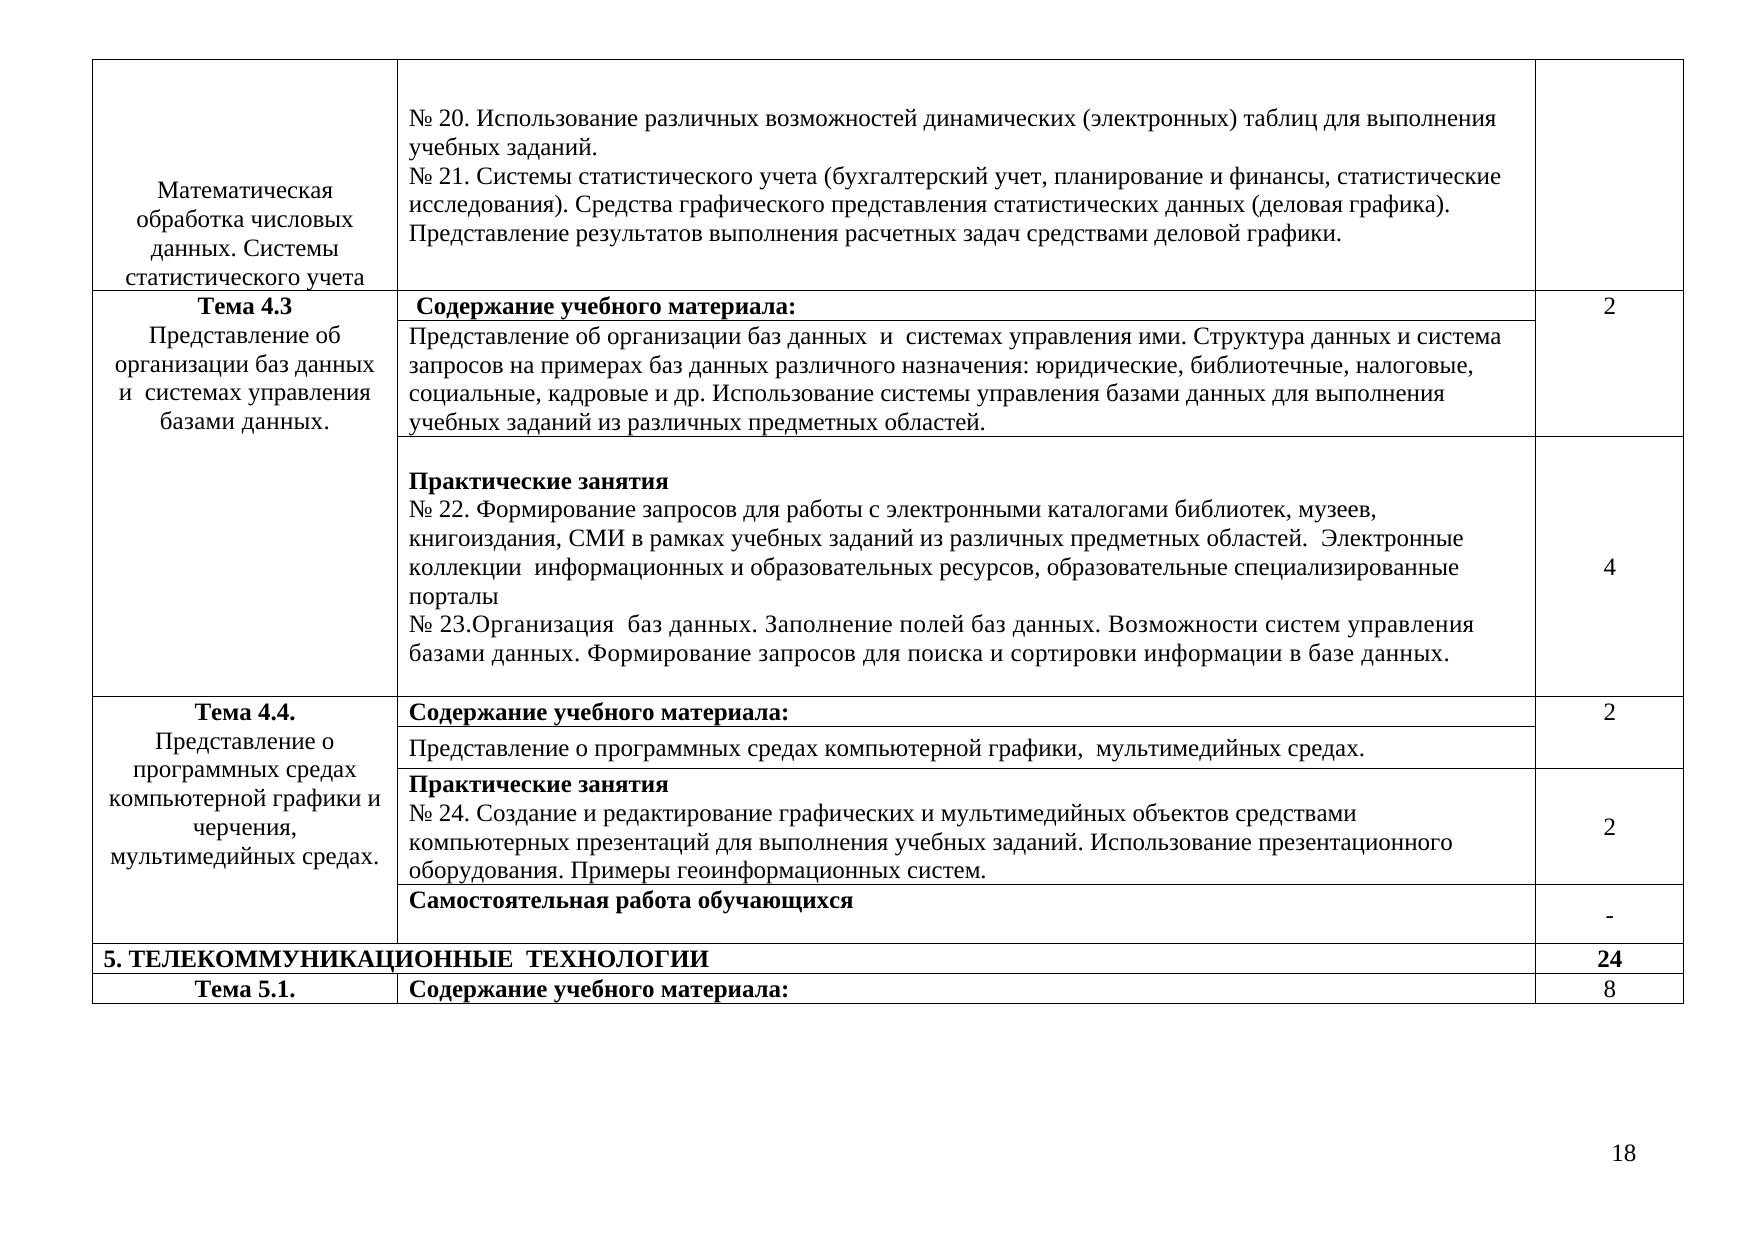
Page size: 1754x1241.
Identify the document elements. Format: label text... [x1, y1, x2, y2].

table_cell Содержание учебного материала: [398, 974, 1535, 1002]
table_cell 2 [1536, 769, 1683, 884]
table_cell 5. Телекоммуникационные технологии [93, 944, 1535, 973]
table_cell 2 [1536, 291, 1683, 436]
table_cell - [1536, 885, 1683, 943]
table_cell Содержание учебного материала: [398, 291, 1535, 320]
table_cell Самостоятельная работа обучающихся [398, 885, 1535, 943]
table_cell 4 [1536, 437, 1683, 696]
table_cell Содержание учебного материала: [398, 697, 1535, 726]
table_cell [93, 974, 397, 1002]
table_cell 24 [1536, 944, 1683, 973]
table_cell 8 [1536, 974, 1683, 1002]
table_cell Практические занятия № 22. Формирование запросов для работы с электронными каталогами библиотек, музеев, книгоиздания, СМИ в рамках учебных заданий из различных предметных областей. Электронные коллекции информационных и образовательных ресурсов, образовательные специализированные порталы № 23.Организация баз данных. Заполнение полей баз данных. Возможности систем управления базами данных. Формирование запросов для поиска и сортировки информации в базе данных. [398, 437, 1535, 696]
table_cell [398, 60, 1535, 290]
table_cell Тема 4.4. Представление о программных средах компьютерной графики и черчения, мультимедийных средах. [93, 697, 397, 943]
table_cell 4 [1536, 60, 1683, 290]
table_cell Представление о программных средах компьютерной графики, мультимедийных средах. [398, 727, 1535, 768]
table_cell Тема 4.3 Представление об организации баз данных и системах управления базами данных. [93, 291, 397, 696]
table_cell Представление об организации баз данных и системах управления ими. Структура данных и система запросов на примерах баз данных различного назначения: юридические, библиотечные, налоговые, социальные, кадровые и др. Использование системы управления базами данных для выполнения учебных заданий из различных предметных областей. [398, 321, 1535, 436]
table_cell 2 [1536, 697, 1683, 768]
table_cell Практические занятия № 24. Создание и редактирование графических и мультимедийных объектов средствами компьютерных презентаций для выполнения учебных заданий. Использование презентационного оборудования. Примеры геоинформационных систем. [398, 769, 1535, 884]
